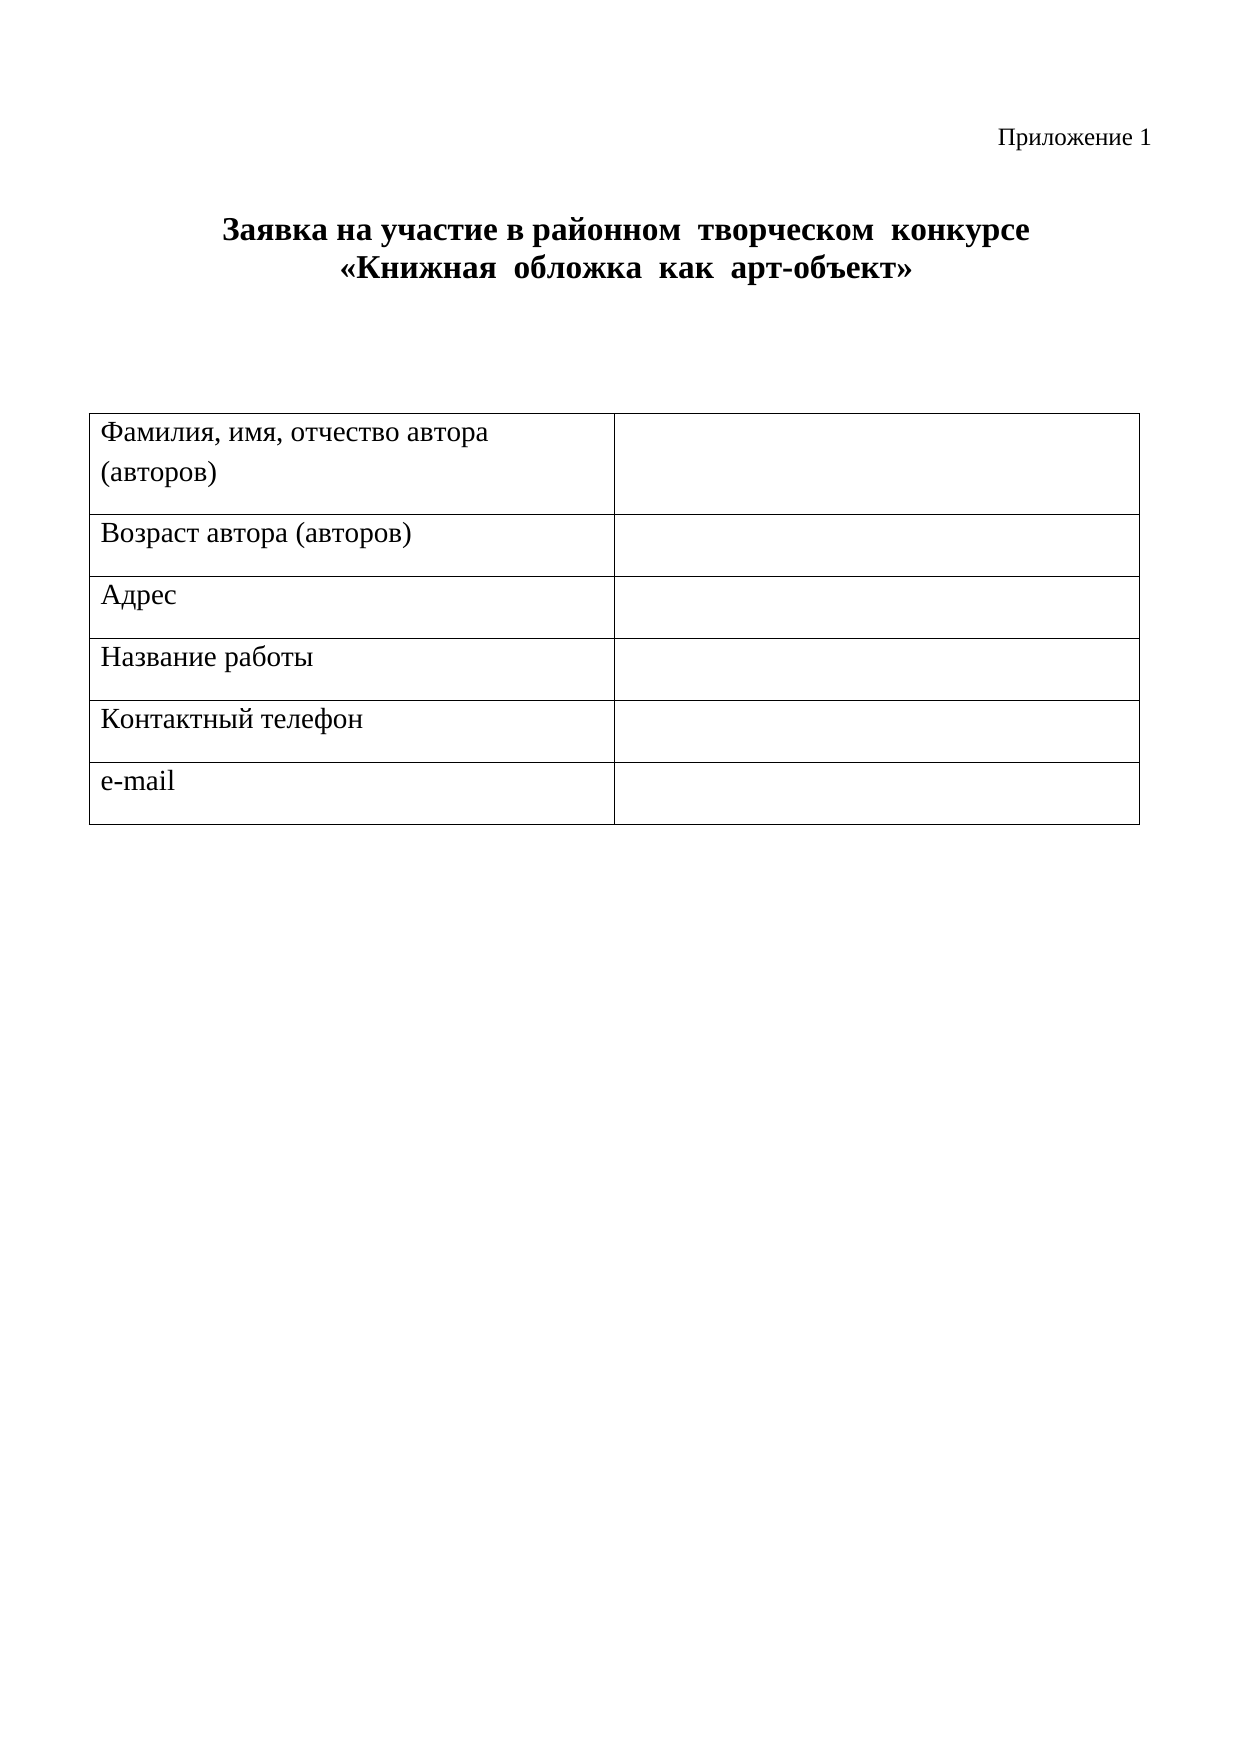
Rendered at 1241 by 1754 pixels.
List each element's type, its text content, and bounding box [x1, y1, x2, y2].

table_cell e-mail [90, 763, 614, 824]
table_cell Контактный телефон [90, 701, 614, 762]
table_cell [615, 763, 1139, 824]
table_cell [615, 639, 1139, 700]
text «Книжная обложка как арт-объект» [100, 247, 1152, 285]
text Приложение 1 [100, 122, 1152, 151]
table_cell [615, 515, 1139, 576]
table_cell [615, 577, 1139, 638]
table_cell Адрес [90, 577, 614, 638]
table_cell Возраст автора (авторов) [90, 515, 614, 576]
text Заявка на участие в районном творческом конкурсе [100, 209, 1152, 247]
table_header Фамилия, имя, отчество автора (авторов) [90, 414, 614, 514]
table_header [615, 414, 1139, 514]
table_cell Название работы [90, 639, 614, 700]
table_cell [615, 701, 1139, 762]
